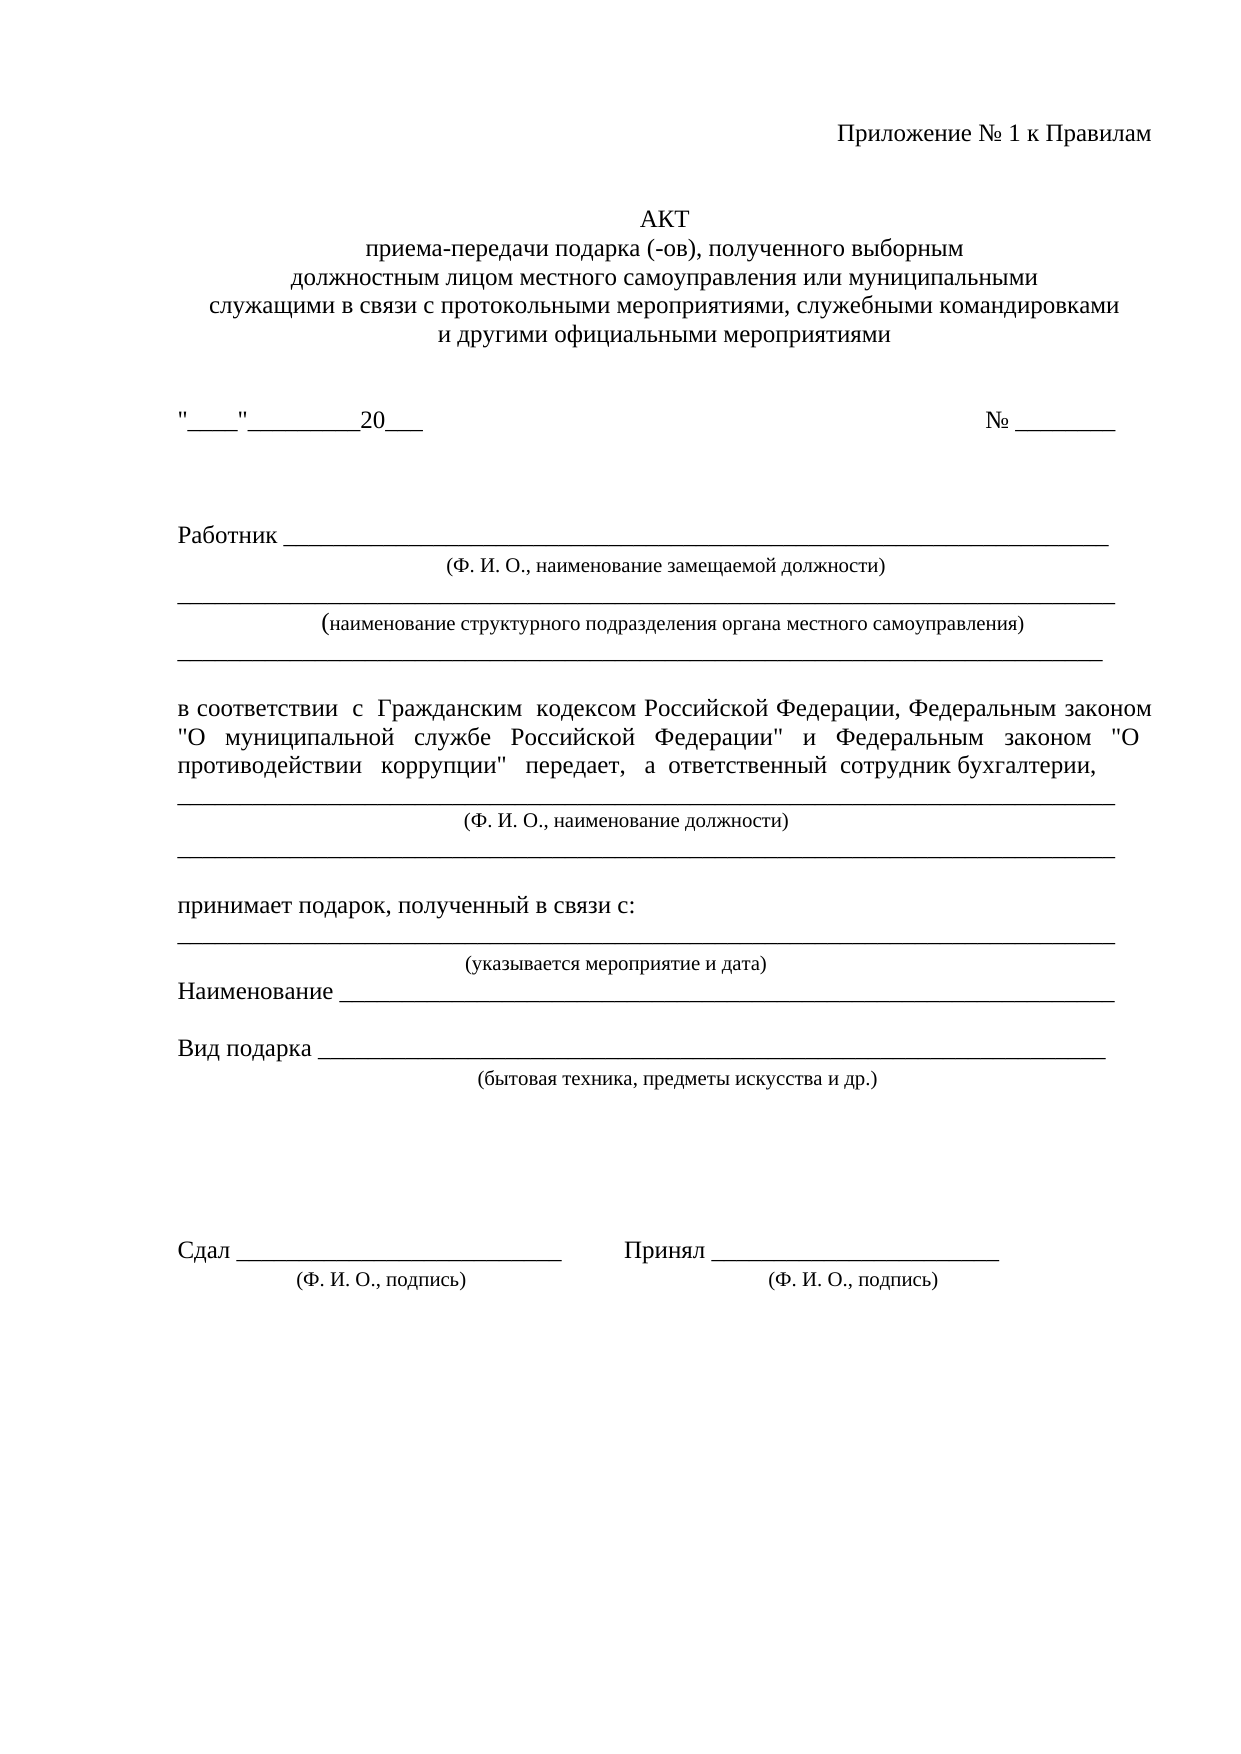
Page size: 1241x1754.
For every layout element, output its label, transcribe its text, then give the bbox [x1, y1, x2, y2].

text (Ф. И. О., подпись) (Ф. И. О., подпись) [177, 1263, 1152, 1292]
text (Ф. И. О., наименование замещаемой должности) [177, 549, 1152, 578]
text (бытовая техника, предметы искусства и др.) [177, 1062, 1152, 1091]
text служащими в связи с протокольными мероприятиями, служебными командировками [177, 291, 1152, 319]
text ___________________________________________________________________________ [177, 832, 1152, 861]
text (наименование структурного подразделения органа местного самоуправления) __________________________________________________________________________ [177, 607, 1152, 664]
text должностным лицом местного самоуправления или муниципальными [177, 262, 1152, 291]
text ___________________________________________________________________________ [177, 918, 1152, 947]
text (Ф. И. О., наименование должности) [177, 808, 1152, 832]
text (указывается мероприятие и дата) [177, 947, 1152, 976]
text Приложение № 1 к Правилам [177, 118, 1152, 147]
text Наименование ______________________________________________________________ [177, 976, 1152, 1005]
text принимает подарок, полученный в связи с: [177, 890, 1152, 918]
text Сдал __________________________ Принял _______________________ [177, 1235, 1152, 1263]
text ___________________________________________________________________________ [177, 578, 1152, 607]
text и другими официальными мероприятиями [177, 319, 1152, 348]
text Работник __________________________________________________________________ [177, 521, 1152, 549]
text АКТ [177, 204, 1152, 233]
text "____"_________20___ № ________ [177, 406, 1152, 434]
text приема-передачи подарка (-ов), полученного выборным [177, 233, 1152, 262]
text в соответствии с Гражданским кодексом Российской Федерации, Федеральным законом "О муниципальной службе Российской Федерации" и Федеральным законом "О противодействии коррупции" передает, а ответственный сотрудник бухгалтерии, [177, 693, 1152, 779]
text Вид подарка _______________________________________________________________ [177, 1033, 1152, 1062]
text ___________________________________________________________________________ [177, 779, 1152, 808]
